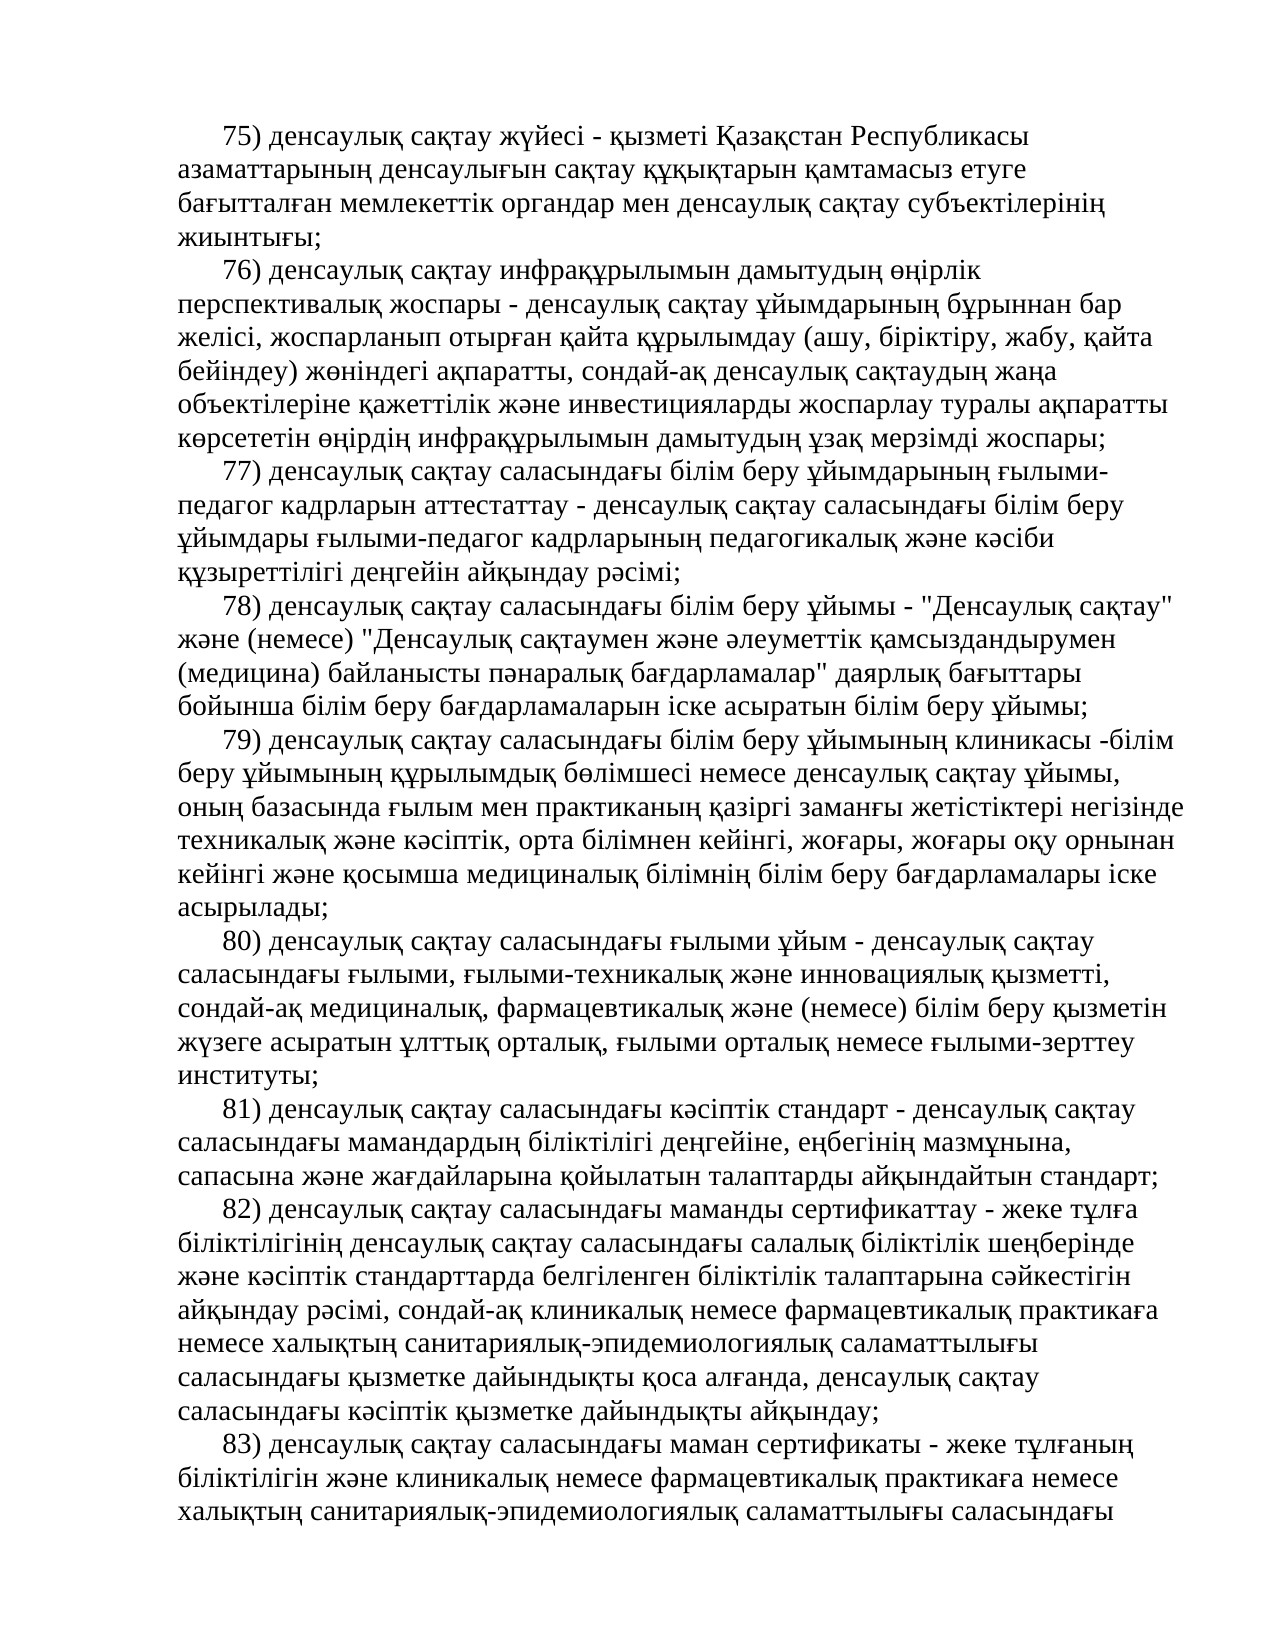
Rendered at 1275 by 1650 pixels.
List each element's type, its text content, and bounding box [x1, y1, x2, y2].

text 80) денсаулық сақтау саласындағы ғылыми ұйым - денсаулық сақтау саласындағы ғылыми, ғылыми-техникалық және инновациялық қызметті, сондай-ақ медициналық, фармацевтикалық және (немесе) білім беру қызметін жүзеге асыратын ұлттық орталық, ғылыми орталық немесе ғылыми-зерттеу институты; [177, 923, 1186, 1091]
text 78) денсаулық сақтау саласындағы білім беру ұйымы - "Денсаулық сақтау" және (немесе) "Денсаулық сақтаумен және әлеуметтік қамсыздандырумен (медицина) байланысты пәнаралық бағдарламалар" даярлық бағыттары бойынша білім беру бағдарламаларын іске асыратын білім беру ұйымы; [177, 588, 1186, 722]
text 79) денсаулық сақтау саласындағы білім беру ұйымының клиникасы -білім беру ұйымының құрылымдық бөлімшесі немесе денсаулық сақтау ұйымы, оның базасында ғылым мен практиканың қазіргі заманғы жетістіктері негізінде техникалық және кәсіптік, орта білімнен кейінгі, жоғары, жоғары оқу орнынан кейінгі және қосымша медициналық білімнің білім беру бағдарламалары іске асырылады; [177, 722, 1186, 923]
text 75) денсаулық сақтау жүйесі - қызметі Қазақстан Республикасы азаматтарының денсаулығын сақтау құқықтарын қамтамасыз етуге бағытталған мемлекеттік органдар мен денсаулық сақтау субъектілерінің жиынтығы; [177, 118, 1186, 252]
text 77) денсаулық сақтау саласындағы білім беру ұйымдарының ғылыми-педагог кадрларын аттестаттау - денсаулық сақтау саласындағы білім беру ұйымдары ғылыми-педагог кадрларының педагогикалық және кәсіби құзыреттілігі деңгейін айқындау рәсімі; [177, 453, 1186, 588]
text 82) денсаулық сақтау саласындағы маманды сертификаттау - жеке тұлға біліктілігінің денсаулық сақтау саласындағы салалық біліктілік шеңберінде және кәсіптік стандарттарда белгіленген біліктілік талаптарына сәйкестігін айқындау рәсімі, сондай-ақ клиникалық немесе фармацевтикалық практикаға немесе халықтың санитариялық-эпидемиологиялық саламаттылығы саласындағы қызметке дайындықты қоса алғанда, денсаулық сақтау саласындағы кәсіптік қызметке дайындықты айқындау; [177, 1191, 1186, 1426]
text 76) денсаулық сақтау инфрақұрылымын дамытудың өңірлік перспективалық жоспары - денсаулық сақтау ұйымдарының бұрыннан бар желісі, жоспарланып отырған қайта құрылымдау (ашу, біріктіру, жабу, қайта бейіндеу) жөніндегі ақпаратты, сондай-ақ денсаулық сақтаудың жаңа объектілеріне қажеттілік және инвестицияларды жоспарлау туралы ақпаратты көрсететін өңірдің инфрақұрылымын дамытудың ұзақ мерзімді жоспары; [177, 252, 1186, 453]
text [177, 1426, 1186, 1527]
text 81) денсаулық сақтау саласындағы кәсіптік стандарт - денсаулық сақтау саласындағы мамандардың біліктілігі деңгейіне, еңбегінің мазмұнына, сапасына және жағдайларына қойылатын талаптарды айқындайтын стандарт; [177, 1091, 1186, 1191]
